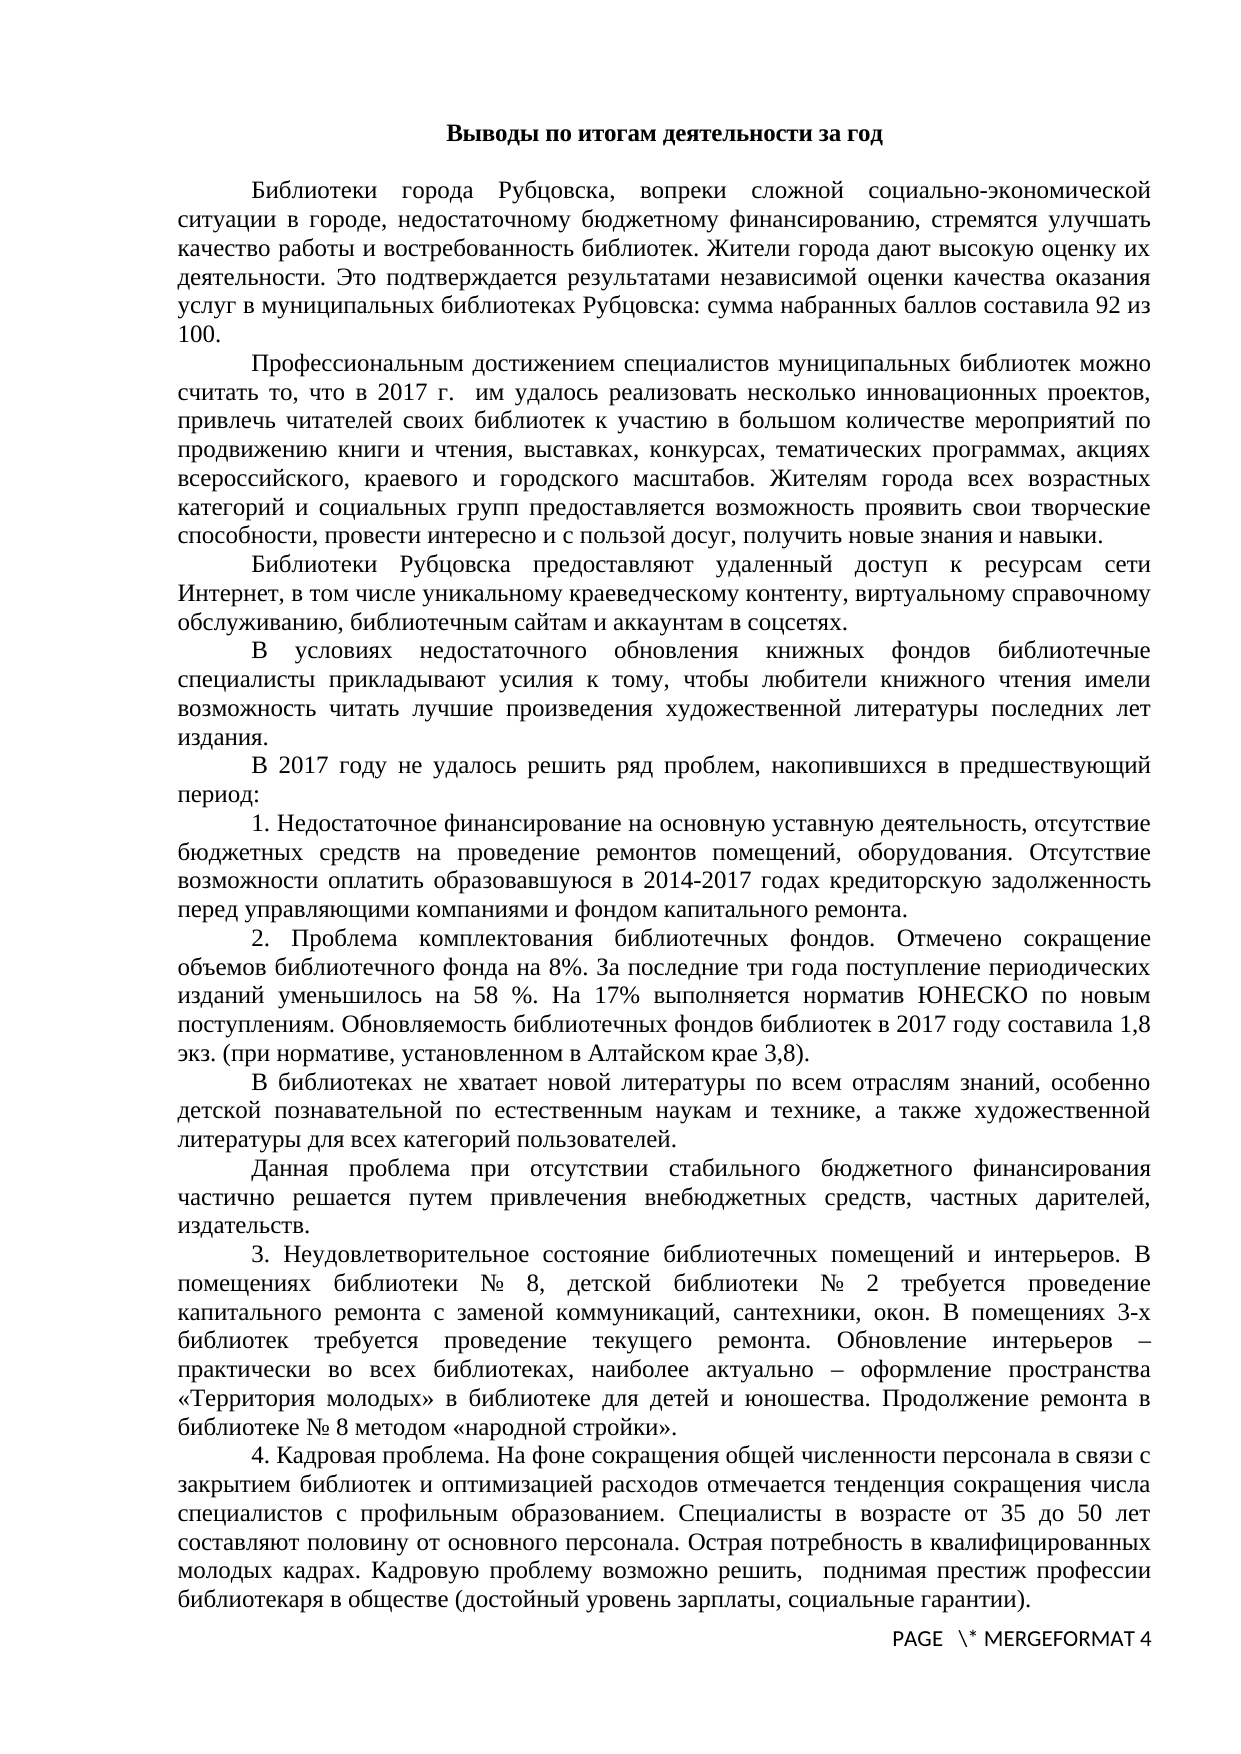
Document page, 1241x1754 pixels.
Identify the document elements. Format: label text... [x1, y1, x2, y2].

list 1. Недостаточное финансирование на основную уставную деятельность, отсутствие бюджетных средств на проведение ремонтов помещений, оборудования. Отсутствие возможности оплатить образовавшуюся в 2014-2017 годах кредиторскую задолженность перед управляющими компаниями и фондом капитального ремонта. [177, 808, 1152, 923]
text Выводы по итогам деятельности за год [177, 118, 1152, 147]
list Профессиональным достижением специалистов муниципальных библиотек можно считать то, что в 2017 г. им удалось реализовать несколько инновационных проектов, привлечь читателей своих библиотек к участию в большом количестве мероприятий по продвижению книги и чтения, выставках, конкурсах, тематических программах, акциях всероссийского, краевого и городского масштабов. Жителям города всех возрастных категорий и социальных групп предоставляется возможность проявить свои творческие способности, провести интересно и с пользой досуг, получить новые знания и навыки. [177, 348, 1152, 549]
list В 2017 году не удалось решить ряд проблем, накопившихся в предшествующий период: [177, 751, 1152, 808]
list В библиотеках не хватает новой литературы по всем отраслям знаний, особенно детской познавательной по естественным наукам и технике, а также художественной литературы для всех категорий пользователей. [177, 1067, 1152, 1153]
list 2. Проблема комплектования библиотечных фондов. Отмечено сокращение объемов библиотечного фонда на 8%. За последние три года поступление периодических изданий уменьшилось на 58 %. На 17% выполняется норматив ЮНЕСКО по новым поступлениям. Обновляемость библиотечных фондов библиотек в 2017 году составила 1,8 экз. (при нормативе, установленном в Алтайском крае 3,8). [177, 923, 1152, 1067]
list Библиотеки города Рубцовска, вопреки сложной социально-экономической ситуации в городе, недостаточному бюджетному финансированию, стремятся улучшать качество работы и востребованность библиотек. Жители города дают высокую оценку их деятельности. Это подтверждается результатами независимой оценки качества оказания услуг в муниципальных библиотеках Рубцовска: сумма набранных баллов составила 92 из 100. [177, 176, 1152, 348]
list 4. Кадровая проблема. На фоне сокращения общей численности персонала в связи с закрытием библиотек и оптимизацией расходов отмечается тенденция сокращения числа специалистов с профильным образованием. Специалисты в возрасте от 35 до 50 лет составляют половину от основного персонала. Острая потребность в квалифицированных молодых кадрах. Кадровую проблему возможно решить, поднимая престиж профессии библиотекаря в обществе (достойный уровень зарплаты, социальные гарантии). [177, 1441, 1152, 1613]
list Данная проблема при отсутствии стабильного бюджетного финансирования частично решается путем привлечения внебюджетных средств, частных дарителей, издательств. [177, 1153, 1152, 1239]
list 3. Неудовлетворительное состояние библиотечных помещений и интерьеров. В помещениях библиотеки № 8, детской библиотеки № 2 требуется проведение капитального ремонта с заменой коммуникаций, сантехники, окон. В помещениях 3-х библиотек требуется проведение текущего ремонта. Обновление интерьеров – практически во всех библиотеках, наиболее актуально – оформление пространства «Территория молодых» в библиотеке для детей и юношества. Продолжение ремонта в библиотеке № 8 методом «народной стройки». [177, 1239, 1152, 1441]
list Библиотеки Рубцовска предоставляют удаленный доступ к ресурсам сети Интернет, в том числе уникальному краеведческому контенту, виртуальному справочному обслуживанию, библиотечным сайтам и аккаунтам в соцсетях. [177, 549, 1152, 636]
list В условиях недостаточного обновления книжных фондов библиотечные специалисты прикладывают усилия к тому, чтобы любители книжного чтения имели возможность читать лучшие произведения художественной литературы последних лет издания. [177, 636, 1152, 751]
